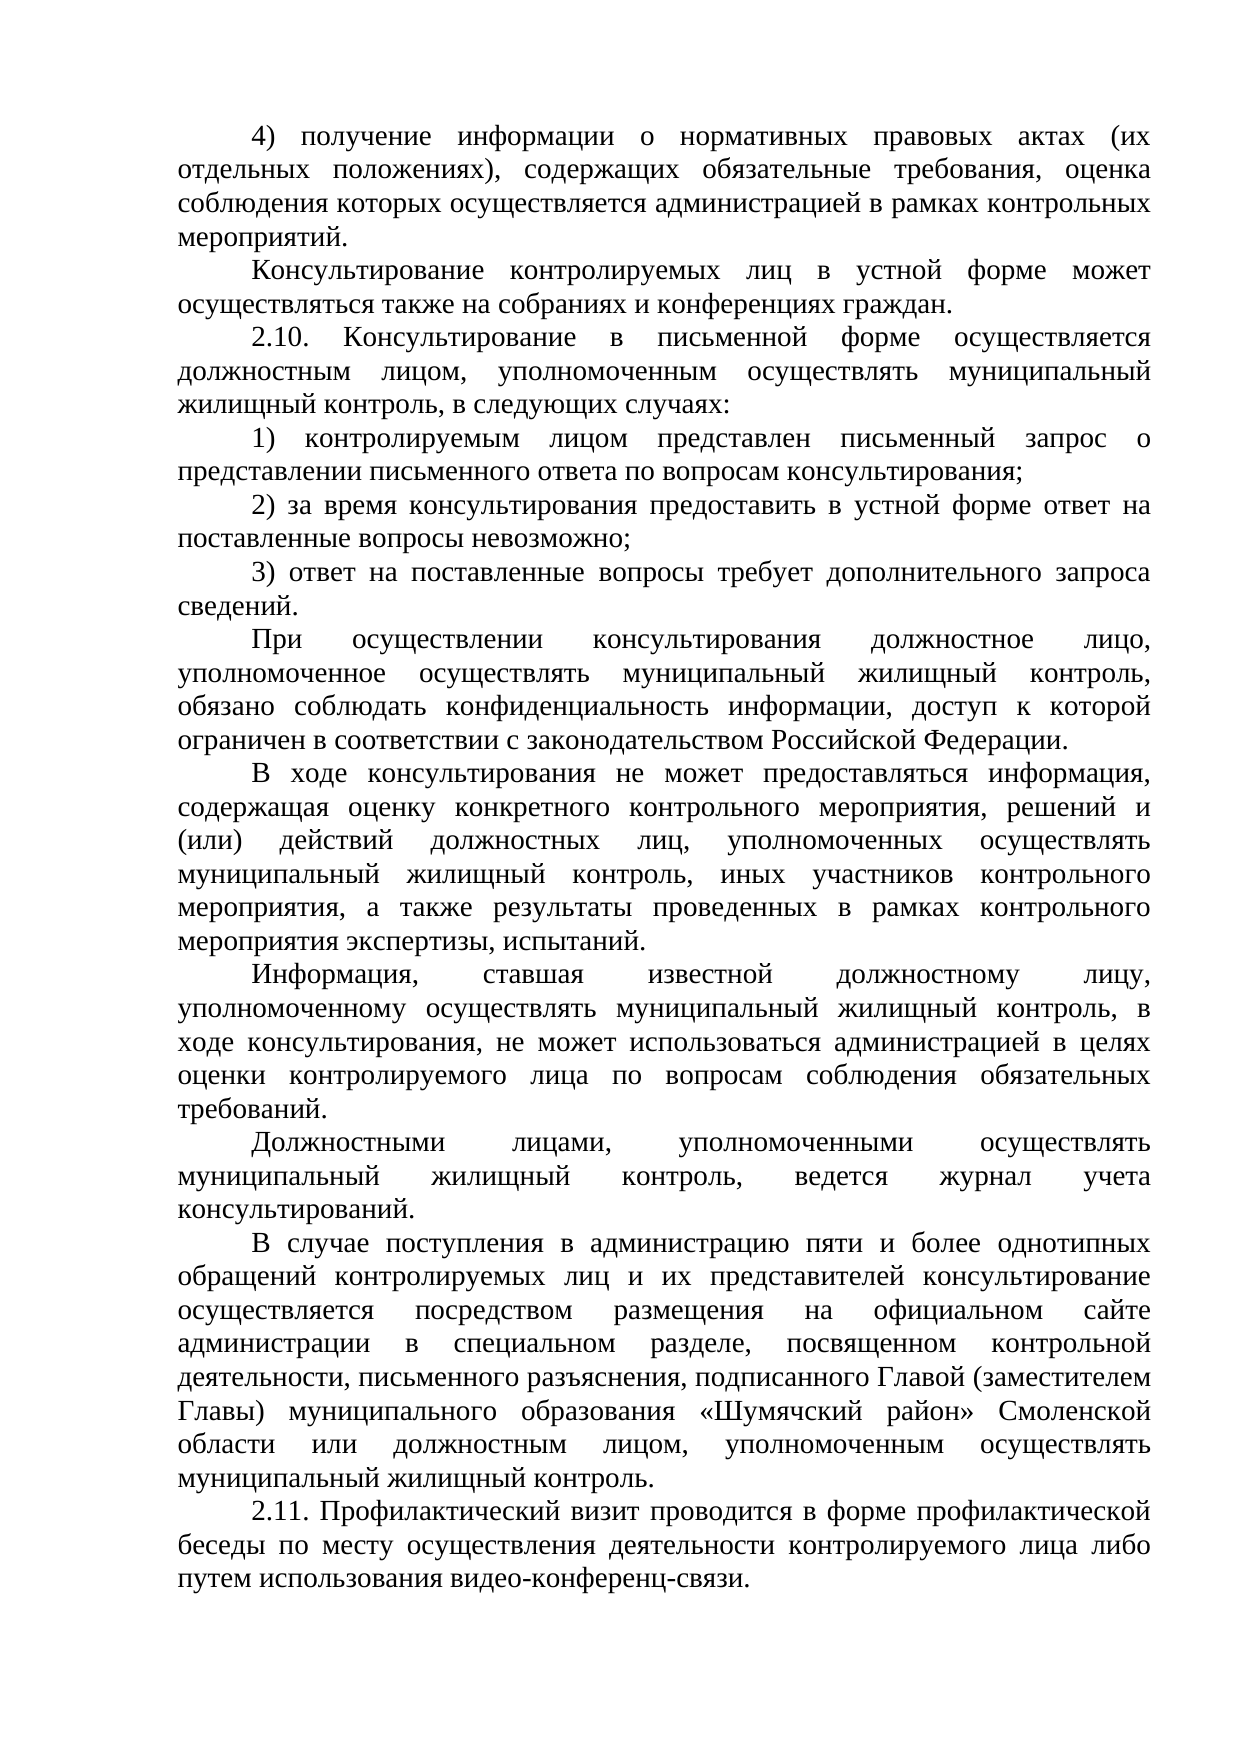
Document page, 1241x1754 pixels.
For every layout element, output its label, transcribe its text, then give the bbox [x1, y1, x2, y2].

text Консультирование контролируемых лиц в устной форме может осуществляться также на собраниях и конференциях граждан. [177, 252, 1152, 319]
text Должностными лицами, уполномоченными осуществлять муниципальный жилищный контроль, ведется журнал учета консультирований. [177, 1124, 1152, 1225]
text 1) контролируемым лицом представлен письменный запрос о представлении письменного ответа по вопросам консультирования; [177, 420, 1152, 487]
text Информация, ставшая известной должностному лицу, уполномоченному осуществлять муниципальный жилищный контроль, в ходе консультирования, не может использоваться администрацией в целях оценки контролируемого лица по вопросам соблюдения обязательных требований. [177, 957, 1152, 1124]
text В ходе консультирования не может предоставляться информация, содержащая оценку конкретного контрольного мероприятия, решений и (или) действий должностных лиц, уполномоченных осуществлять муниципальный жилищный контроль, иных участников контрольного мероприятия, а также результаты проведенных в рамках контрольного мероприятия экспертизы, испытаний. [177, 755, 1152, 957]
text 3) ответ на поставленные вопросы требует дополнительного запроса сведений. [177, 554, 1152, 621]
text В случае поступления в администрацию пяти и более однотипных обращений контролируемых лиц и их представителей консультирование осуществляется посредством размещения на официальном сайте администрации в специальном разделе, посвященном контрольной деятельности, письменного разъяснения, подписанного Главой (заместителем Главы) муниципального образования «Шумячский район» Смоленской области или должностным лицом, уполномоченным осуществлять муниципальный жилищный контроль. [177, 1225, 1152, 1493]
text 4) получение информации о нормативных правовых актах (их отдельных положениях), содержащих обязательные требования, оценка соблюдения которых осуществляется администрацией в рамках контрольных мероприятий. [177, 118, 1152, 252]
text При осуществлении консультирования должностное лицо, уполномоченное осуществлять муниципальный жилищный контроль, обязано соблюдать конфиденциальность информации, доступ к которой ограничен в соответствии с законодательством Российской Федерации. [177, 621, 1152, 755]
text 2.10. Консультирование в письменной форме осуществляется должностным лицом, уполномоченным осуществлять муниципальный жилищный контроль, в следующих случаях: [177, 319, 1152, 420]
text 2.11. Профилактический визит проводится в форме профилактической беседы по месту осуществления деятельности контролируемого лица либо путем использования видео-конференц-связи. [177, 1493, 1152, 1594]
text 2) за время консультирования предоставить в устной форме ответ на поставленные вопросы невозможно; [177, 487, 1152, 554]
